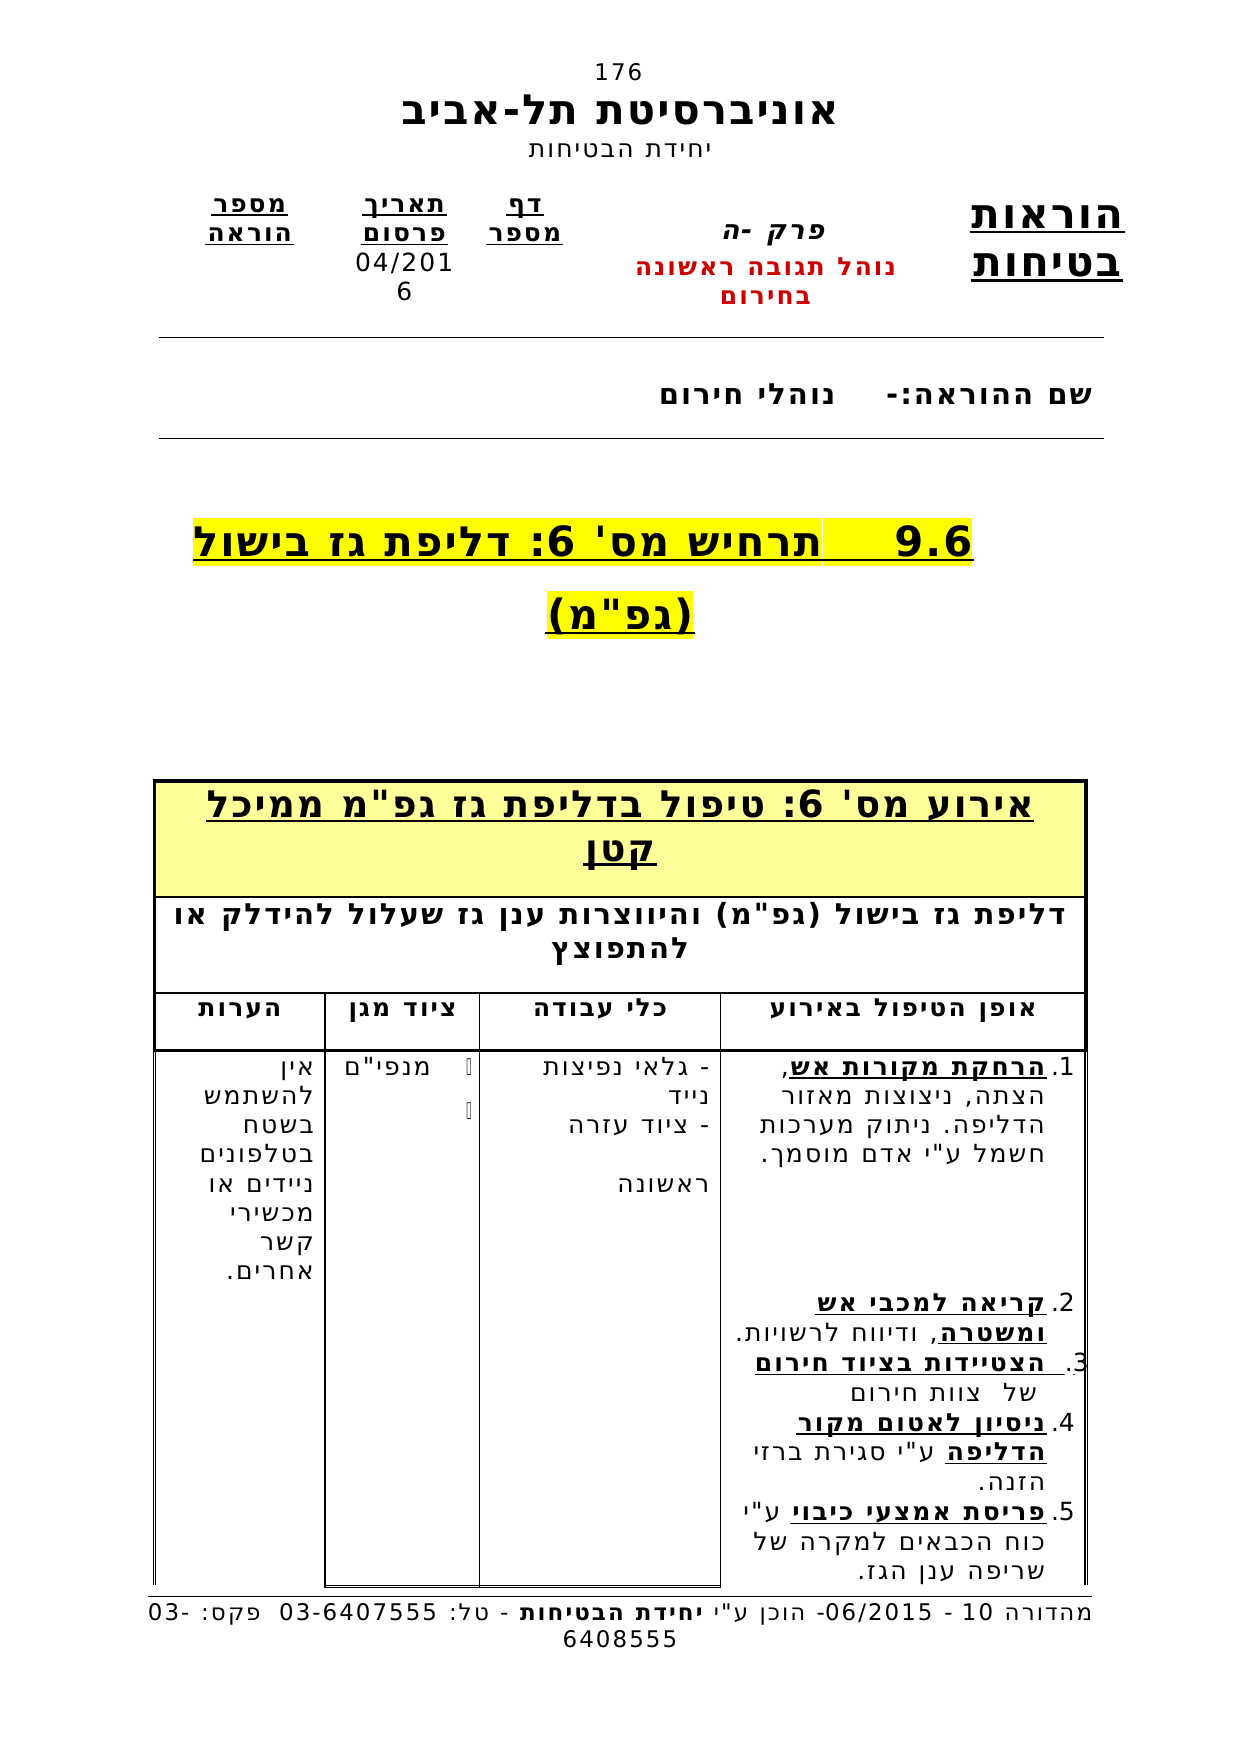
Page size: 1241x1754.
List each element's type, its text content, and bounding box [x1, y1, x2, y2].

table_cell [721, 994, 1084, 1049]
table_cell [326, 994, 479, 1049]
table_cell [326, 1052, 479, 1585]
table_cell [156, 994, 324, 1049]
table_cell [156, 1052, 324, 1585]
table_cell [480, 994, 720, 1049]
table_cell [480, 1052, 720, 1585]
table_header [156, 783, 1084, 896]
text 9.6 תרחיש מס' 6: דליפת גז בישול (גפ"מ) [148, 518, 1092, 639]
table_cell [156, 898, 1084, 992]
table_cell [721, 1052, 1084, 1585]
